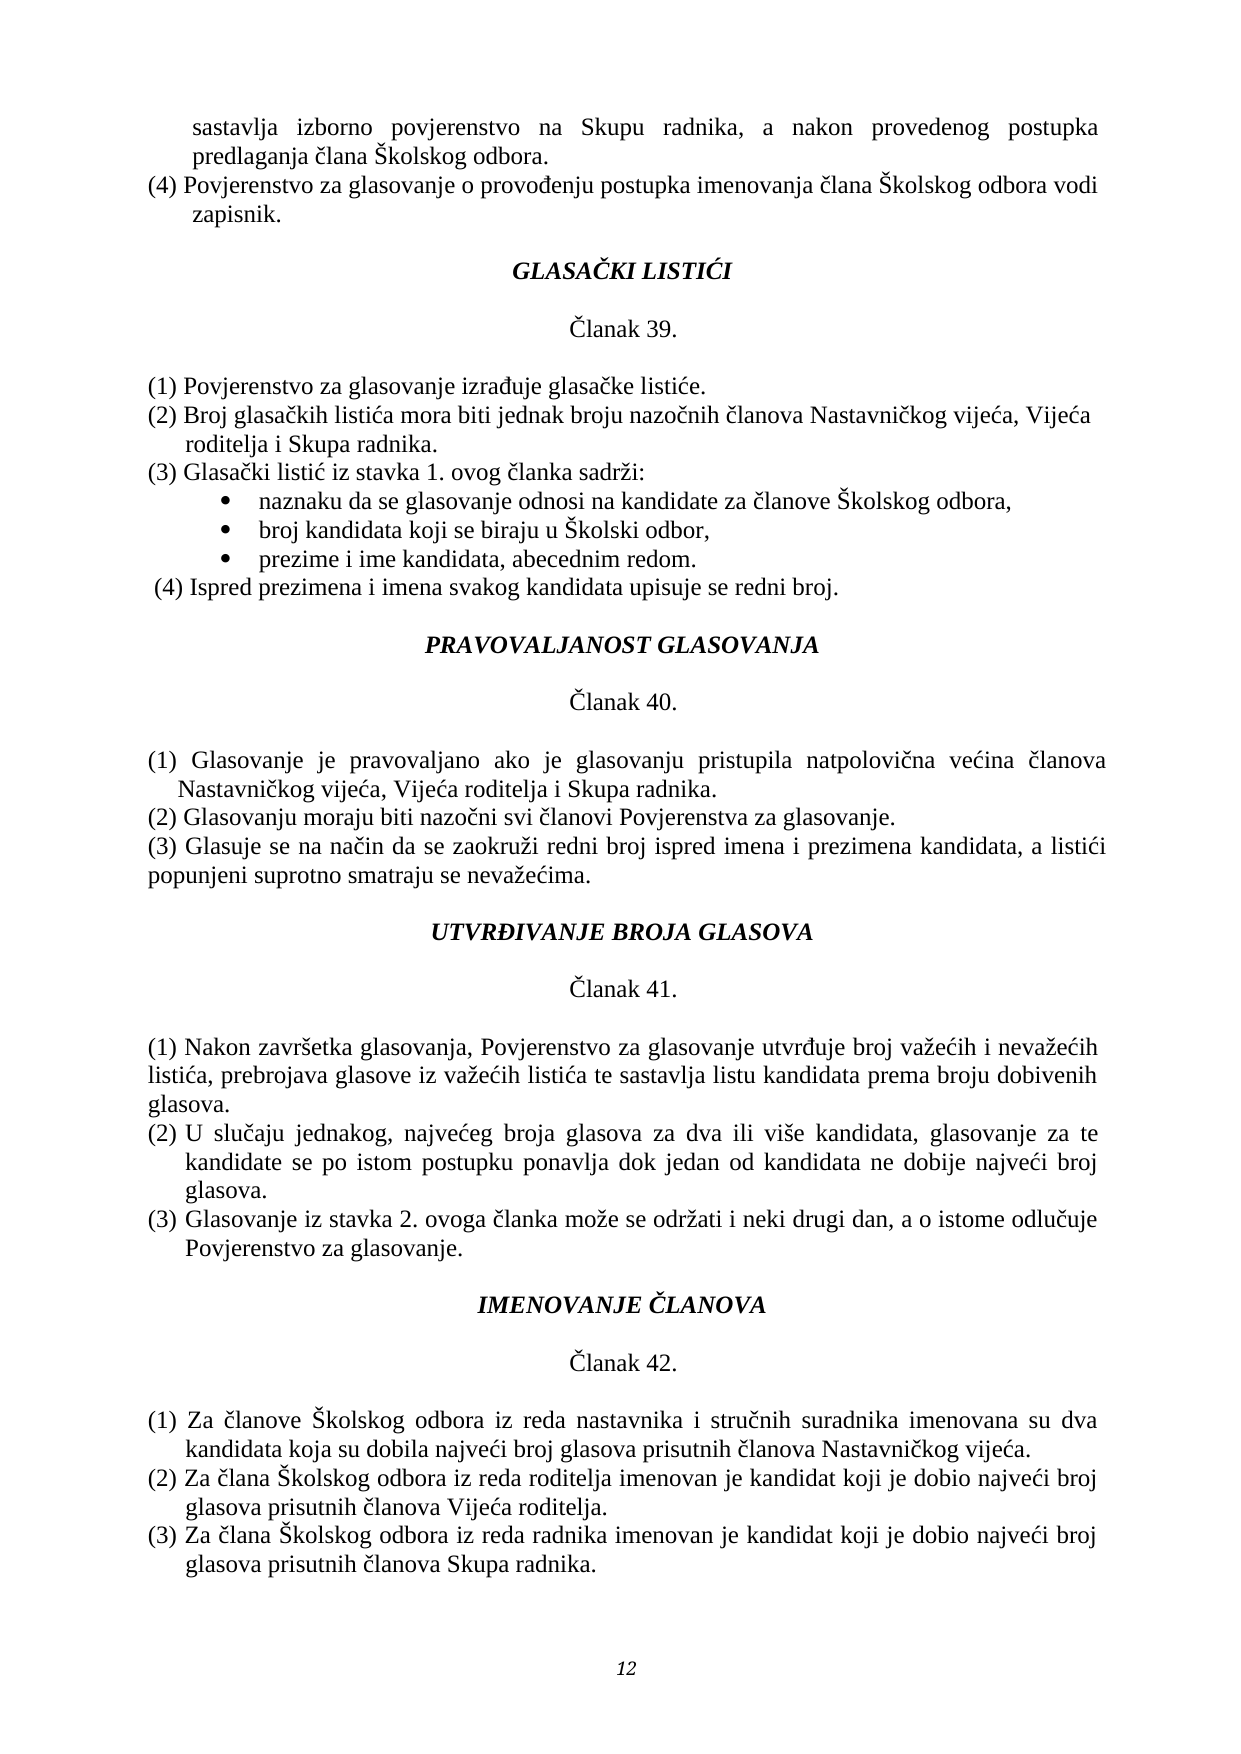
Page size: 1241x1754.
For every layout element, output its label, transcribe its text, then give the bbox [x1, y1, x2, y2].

text (2) Glasovanju moraju biti nazočni svi članovi Povjerenstva za glasovanje. [148, 802, 1099, 831]
text IMENOVANJE ČLANOVA [148, 1290, 1099, 1319]
text (3) Za člana Školskog odbora iz reda radnika imenovan je kandidat koji je dobio najveći broj glasova prisutnih članova Skupa radnika. [148, 1520, 1099, 1578]
list Glasovanje iz stavka 2. ovoga članka može se održati i neki drugi dan, a o istome odlučuje Povjerenstvo za glasovanje. [148, 1204, 1099, 1262]
list broj kandidata koji se biraju u Školski odbor, [221, 515, 1099, 544]
text PRAVOVALJANOST GLASOVANJA [148, 630, 1099, 659]
text (2) Broj glasačkih listića mora biti jednak broju nazočnih članova Nastavničkog vijeća, Vijeća [148, 400, 1099, 429]
text (1) Povjerenstvo za glasovanje izrađuje glasačke listiće. [148, 371, 1099, 400]
text (3) Glasački listić iz stavka 1. ovog članka sadrži: [148, 457, 1099, 486]
text (2) Za člana Školskog odbora iz reda roditelja imenovan je kandidat koji je dobio najveći broj glasova prisutnih članova Vijeća roditelja. [148, 1463, 1099, 1520]
text Članak 39. [148, 314, 1099, 342]
list prezime i ime kandidata, abecednim redom. [221, 544, 1099, 572]
list naznaku da se glasovanje odnosi na kandidate za članove Školskog odbora, [221, 486, 1099, 515]
list U slučaju jednakog, najvećeg broja glasova za dva ili više kandidata, glasovanje za te kandidate se po istom postupku ponavlja dok jedan od kandidata ne dobije najveći broj glasova. [148, 1118, 1099, 1204]
text GLASAČKI LISTIĆI [148, 256, 1099, 285]
text (1) Nakon završetka glasovanja, Povjerenstvo za glasovanje utvrđuje broj važećih i nevažećih listića, prebrojava glasove iz važećih listića te sastavlja listu kandidata prema broju dobivenih glasova. [148, 1032, 1099, 1118]
text UTVRĐIVANJE BROJA GLASOVA [148, 917, 1099, 945]
text (4) Ispred prezimena i imena svakog kandidata upisuje se redni broj. [148, 572, 1099, 601]
text (1) Za članove Školskog odbora iz reda nastavnika i stručnih suradnika imenovana su dva kandidata koja su dobila najveći broj glasova prisutnih članova Nastavničkog vijeća. [148, 1405, 1099, 1463]
text Članak 40. [148, 687, 1099, 716]
text roditelja i Skupa radnika. [148, 429, 1099, 457]
text (3) Glasuje se na način da se zaokruži redni broj ispred imena i prezimena kandidata, a listići popunjeni suprotno smatraju se nevažećima. [148, 831, 1107, 889]
text Članak 41. [148, 974, 1099, 1003]
text Članak 42. [148, 1348, 1099, 1377]
list Glasovanje je pravovaljano ako je glasovanju pristupila natpolovična većina članova Nastavničkog vijeća, Vijeća roditelja i Skupa radnika. [148, 745, 1107, 802]
text (4) Povjerenstvo za glasovanje o provođenju postupka imenovanja člana Školskog odbora vodi zapisnik. [148, 170, 1099, 227]
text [148, 112, 1099, 170]
